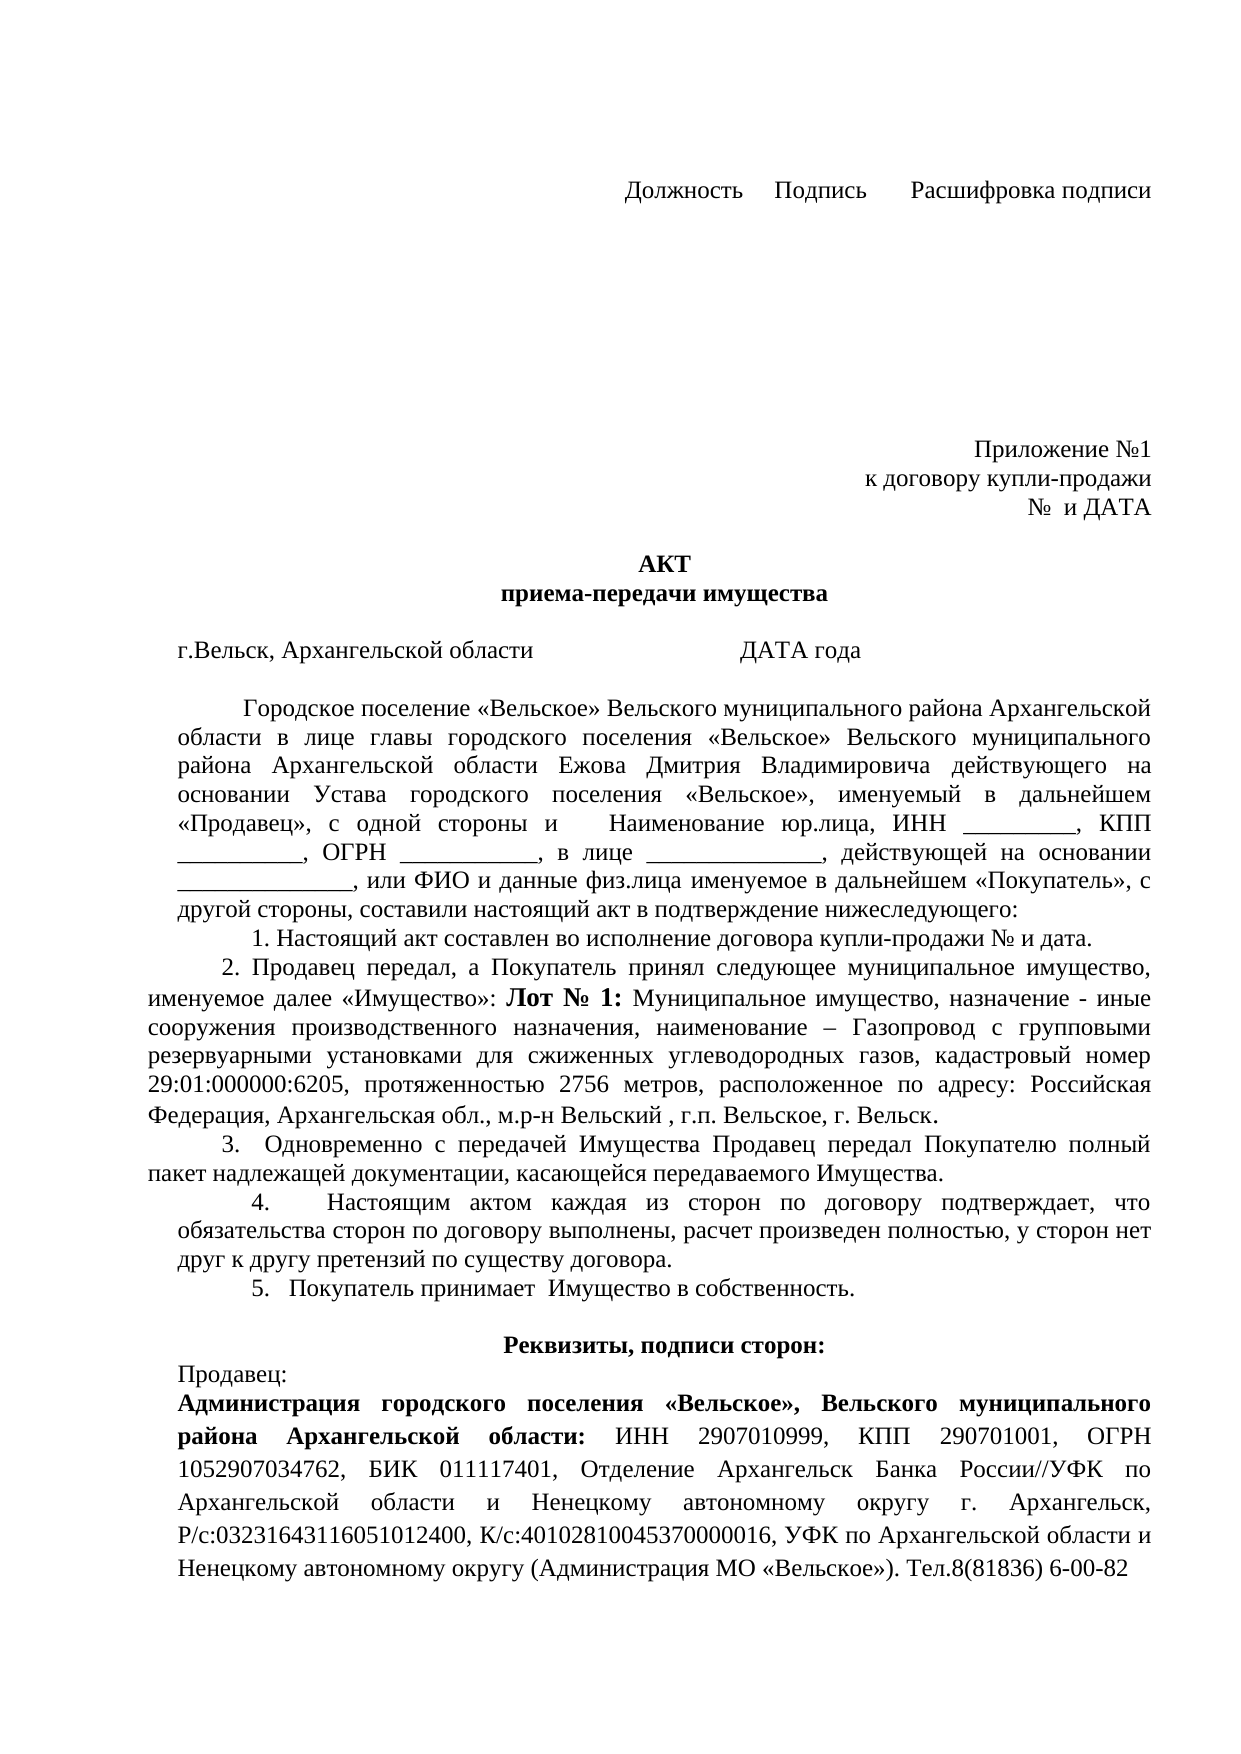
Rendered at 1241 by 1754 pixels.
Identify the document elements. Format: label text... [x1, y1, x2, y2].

text Приложение №1 [177, 434, 1152, 463]
text приема-передачи имущества [177, 578, 1152, 607]
text 3. Одновременно с передачей Имущества Продавец передал Покупателю полный пакет надлежащей документации, касающейся передаваемого Имущества. [148, 1129, 1152, 1187]
text Продавец: [177, 1359, 1152, 1388]
text 2. Продавец передал, а Покупатель принял следующее муниципальное имущество, именуемое далее «Имущество»: Лот № 1: Муниципальное имущество, назначение - иные сооружения производственного назначения, наименование – Газопровод с групповыми резервуарными установками для сжиженных углеводородных газов, кадастровый номер 29:01:000000:6205, протяженностью 2756 метров, расположенное по адресу: Российская Федерация, Архангельская обл., м.р-н Вельский , г.п. Вельское, г. Вельск. [148, 952, 1152, 1129]
text к договору купли-продажи [177, 463, 1152, 492]
text Должность Подпись Расшифровка подписи [177, 176, 1152, 204]
text Реквизиты, подписи сторон: [177, 1330, 1152, 1359]
text АКТ [177, 549, 1152, 578]
text Администрация городского поселения «Вельское», Вельского муниципального района Архангельской области: ИНН 2907010999, КПП 290701001, ОГРН 1052907034762, БИК 011117401, Отделение Архангельск Банка России//УФК по Архангельской области и Ненецкому автономному округу г. Архангельск, Р/с:03231643116051012400, К/с:40102810045370000016, УФК по Архангельской области и Ненецкому автономному округу (Администрация МО «Вельское»). Тел.8(81836) 6-00-82 [177, 1388, 1152, 1582]
text Городское поселение «Вельское» Вельского муниципального района Архангельской области в лице главы городского поселения «Вельское» Вельского муниципального района Архангельской области Ежова Дмитрия Владимировича действующего на основании Устава городского поселения «Вельское», именуемый в дальнейшем «Продавец», с одной стороны и Наименование юр.лица, ИНН _________, КПП __________, ОГРН ___________, в лице ______________, действующей на основании ______________, или ФИО и данные физ.лица именуемое в дальнейшем «Покупатель», с другой стороны, составили настоящий акт в подтверждение нижеследующего: [177, 693, 1152, 923]
text г.Вельск, Архангельской области ДАТА года [177, 636, 1152, 664]
text 1. Настоящий акт составлен во исполнение договора купли-продажи № и дата. [177, 923, 1152, 952]
text № и ДАТА [177, 492, 1152, 521]
text 5. Покупатель принимает Имущество в собственность. [177, 1273, 1152, 1302]
text 4. Настоящим актом каждая из сторон по договору подтверждает, что обязательства сторон по договору выполнены, расчет произведен полностью, у сторон нет друг к другу претензий по существу договора. [177, 1187, 1152, 1273]
